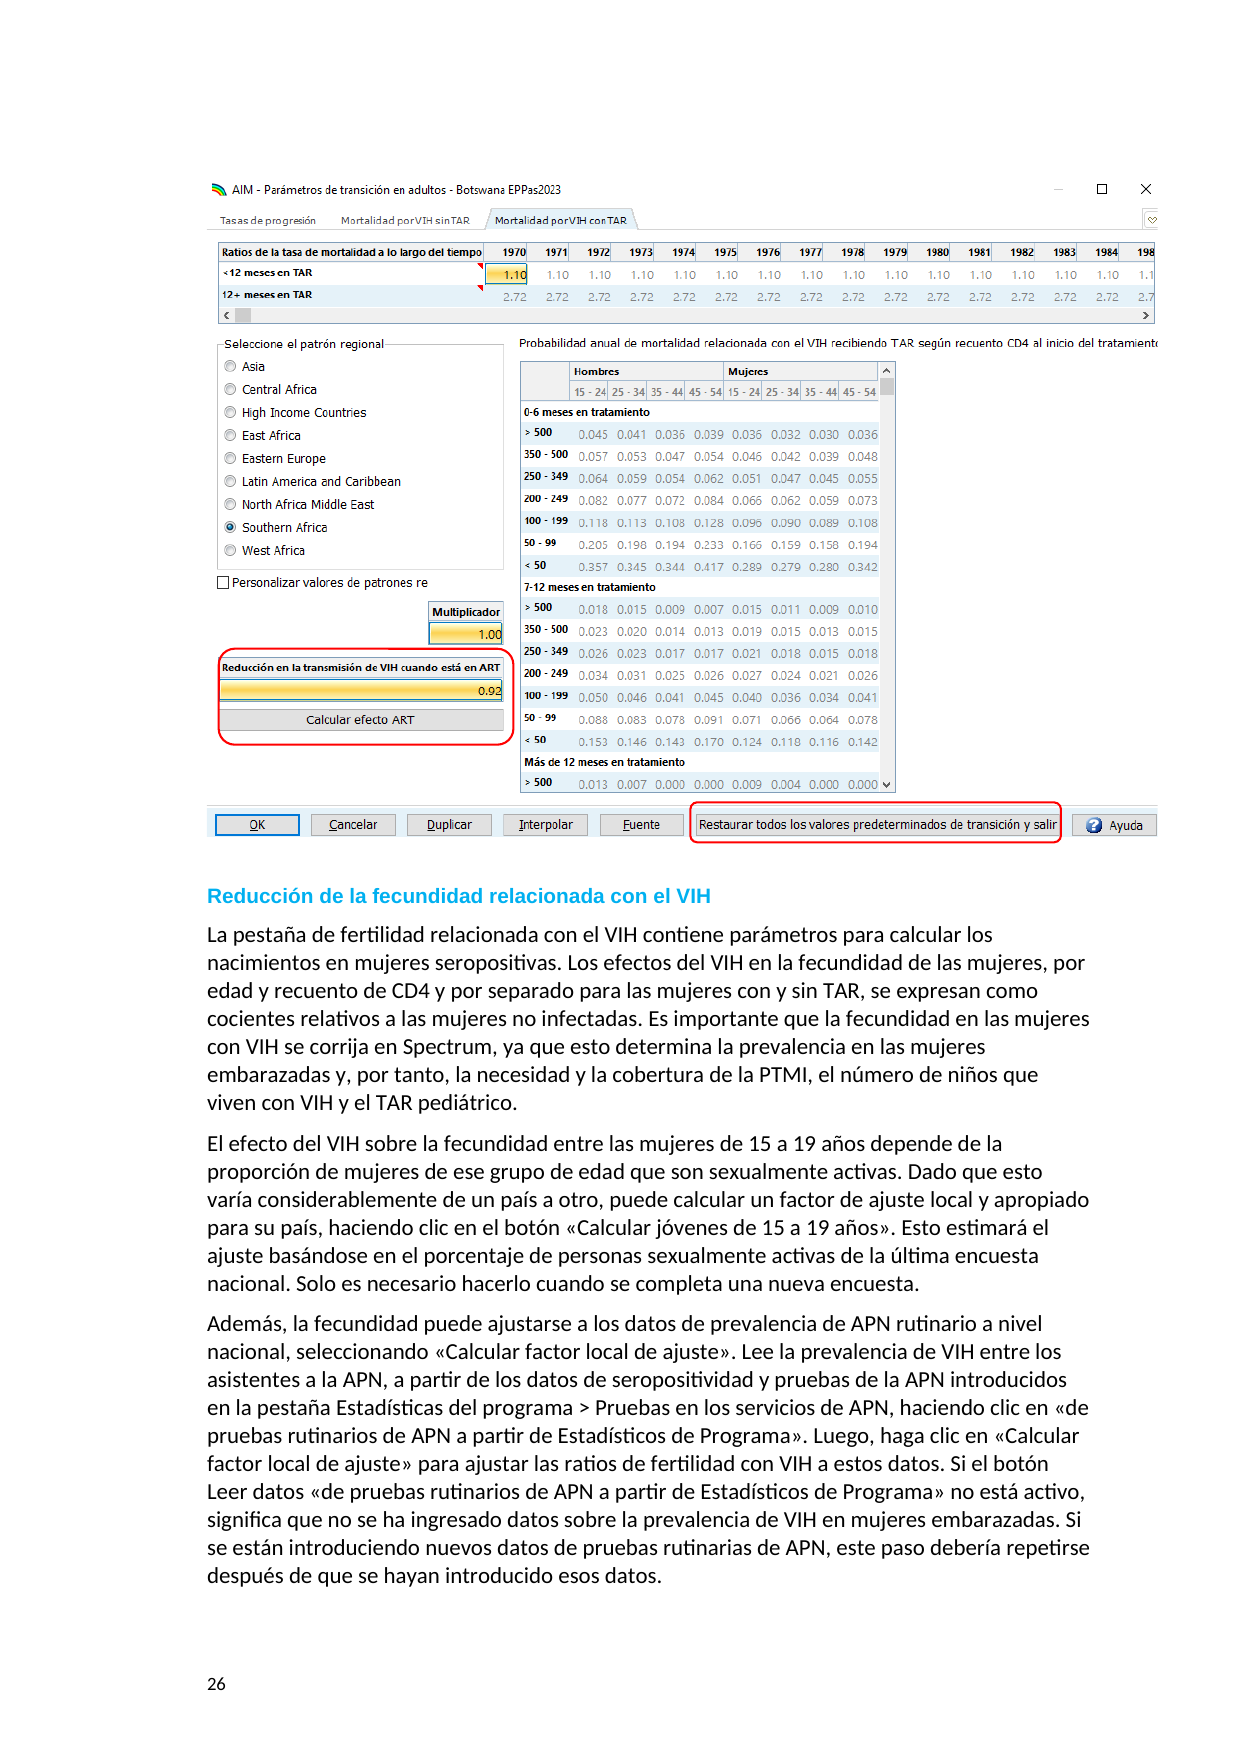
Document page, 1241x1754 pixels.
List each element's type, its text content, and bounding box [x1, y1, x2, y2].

list Además, la fecundidad puede ajustarse a los datos de prevalencia de APN rutinario a nivel nacional, seleccionando «Calcular factor local de ajuste». Lee la prevalencia de VIH entre los asistentes a la APN, a partir de los datos de seropositividad y pruebas de la APN introducidos en la pestaña Estadísticas del programa > Pruebas en los servicios de APN, haciendo clic en «de pruebas rutinarios de APN a partir de Estadísticos de Programa». Luego, haga clic en «Calcular factor local de ajuste» para ajustar las ratios de fertilidad con VIH a estos datos. Si el botón Leer datos «de pruebas rutinarios de APN a partir de Estadísticos de Programa» no está activo, significa que no se ha ingresado datos sobre la prevalencia de VIH en mujeres embarazadas. Si se están introduciendo nuevos datos de pruebas rutinarias de APN, este paso debería repetirse después de que se hayan introducido esos datos. [207, 1309, 1092, 1589]
list La pestaña de fertilidad relacionada con el VIH contiene parámetros para calcular los nacimientos en mujeres seropositivas. Los efectos del VIH en la fecundidad de las mujeres, por edad y recuento de CD4 y por separado para las mujeres con y sin TAR, se expresan como cocientes relativos a las mujeres no infectadas. Es importante que la fecundidad en las mujeres con VIH se corrija en Spectrum, ya que esto determina la prevalencia en las mujeres embarazadas y, por tanto, la necesidad y la cobertura de la PTMI, el número de niños que viven con VIH y el TAR pediátrico. [207, 920, 1092, 1116]
picture [206, 177, 1158, 837]
list El efecto del VIH sobre la fecundidad entre las mujeres de 15 a 19 años depende de la proporción de mujeres de ese grupo de edad que son sexualmente activas. Dado que esto varía considerablemente de un país a otro, puede calcular un factor de ajuste local y apropiado para su país, haciendo clic en el botón «Calcular jóvenes de 15 a 19 años». Esto estimará el ajuste basándose en el porcentaje de personas sexualmente activas de la última encuesta nacional. Solo es necesario hacerlo cuando se completa una nueva encuesta. [207, 1129, 1092, 1297]
picture [692, 804, 1059, 837]
subtitle Reducción de la fecundidad relacionada con el VIH [207, 878, 1092, 908]
